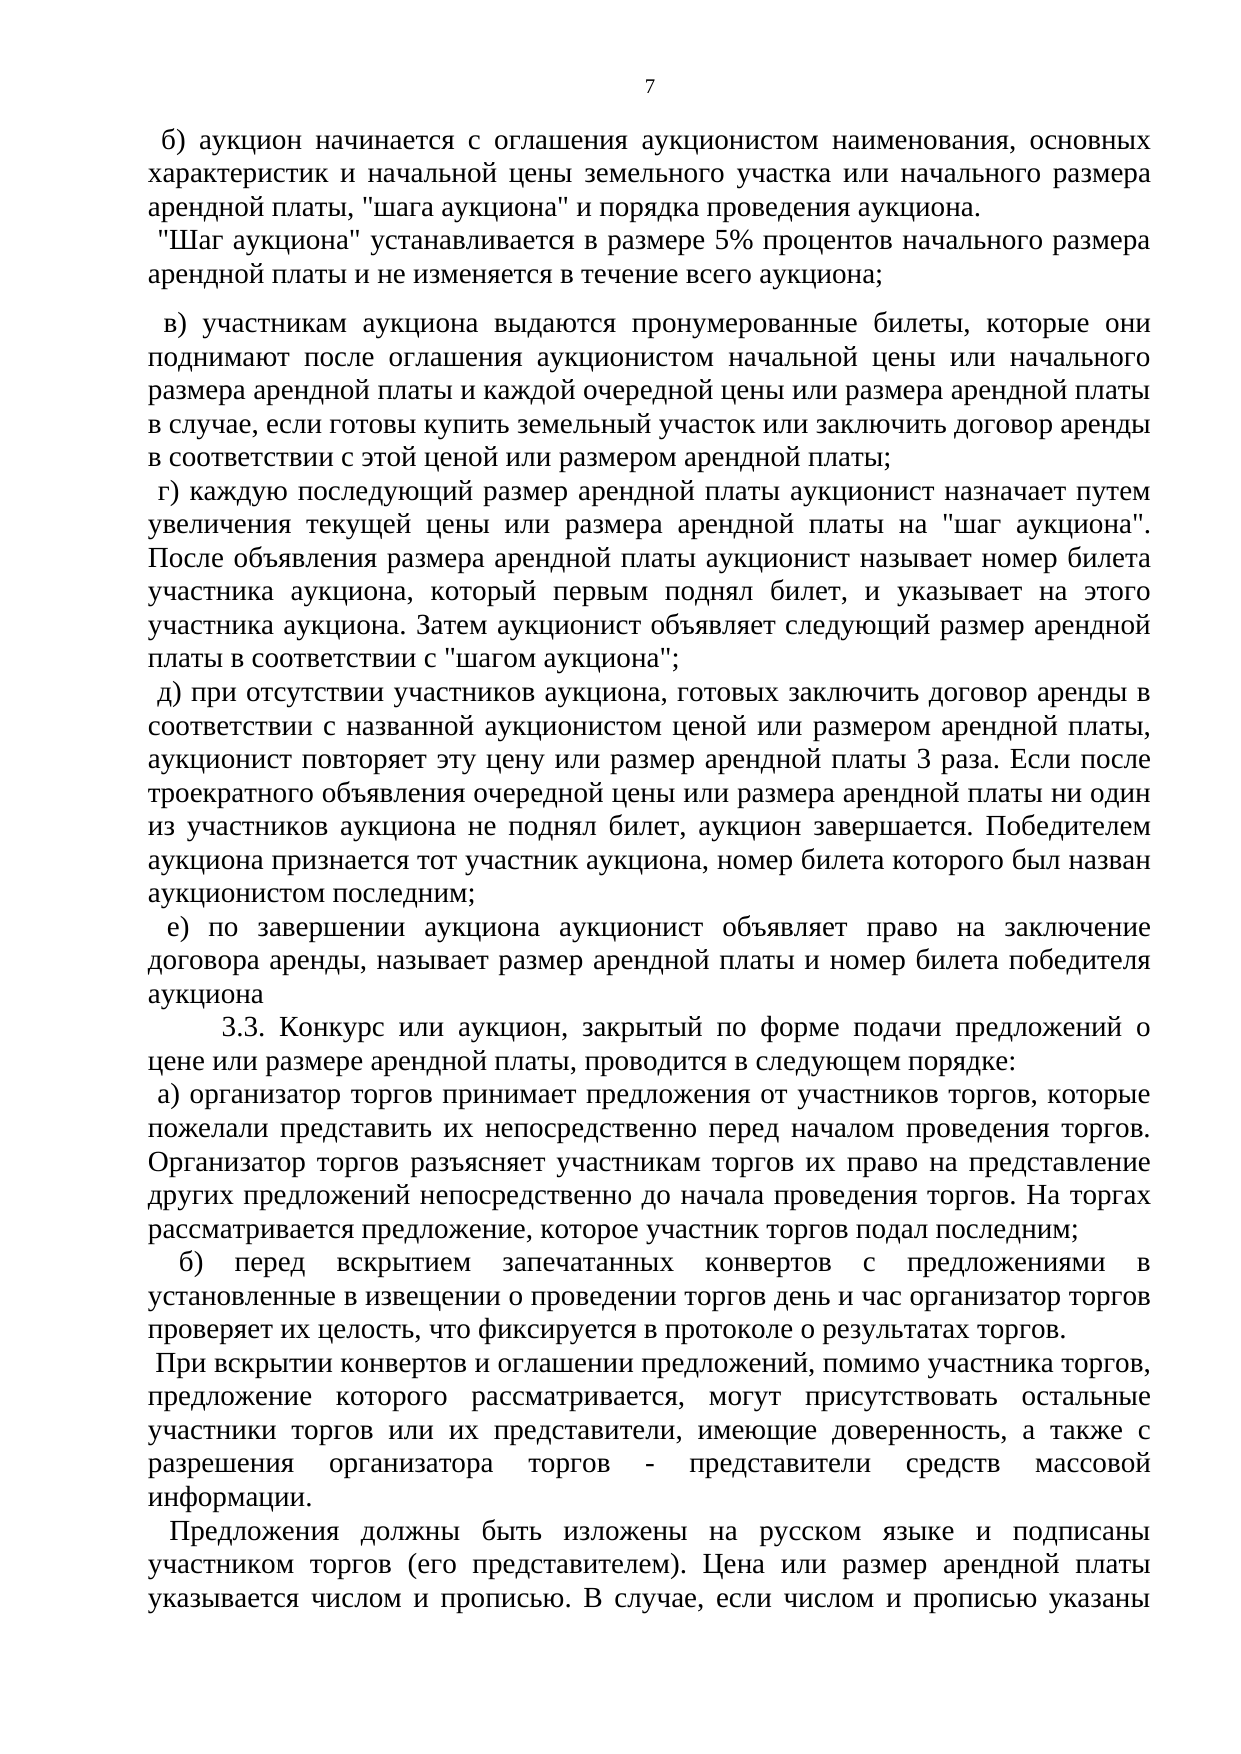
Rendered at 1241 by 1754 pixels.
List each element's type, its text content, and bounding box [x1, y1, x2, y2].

text б) перед вскрытием запечатанных конвертов с предложениями в установленные в извещении о проведении торгов день и час организатор торгов проверяет их целость, что фиксируется в протоколе о результатах торгов. [148, 1244, 1152, 1345]
text е) по завершении аукциона аукционист объявляет право на заключение договора аренды, называет размер арендной платы и номер билета победителя аукциона [148, 909, 1152, 1009]
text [148, 1513, 1152, 1613]
text 3.3. Конкурс или аукцион, закрытый по форме подачи предложений о цене или размере арендной платы, проводится в следующем порядке: [148, 1009, 1152, 1077]
text г) каждую последующий размер арендной платы аукционист назначает путем увеличения текущей цены или размера арендной платы на "шаг аукциона". После объявления размера арендной платы аукционист называет номер билета участника аукциона, который первым поднял билет, и указывает на этого участника аукциона. Затем аукционист объявляет следующий размер арендной платы в соответствии с "шагом аукциона"; [148, 473, 1152, 674]
text д) при отсутствии участников аукциона, готовых заключить договор аренды в соответствии с названной аукционистом ценой или размером арендной платы, аукционист повторяет эту цену или размер арендной платы 3 раза. Если после троекратного объявления очередной цены или размера арендной платы ни один из участников аукциона не поднял билет, аукцион завершается. Победителем аукциона признается тот участник аукциона, номер билета которого был назван аукционистом последним; [148, 674, 1152, 909]
text б) аукцион начинается с оглашения аукционистом наименования, основных характеристик и начальной цены земельного участка или начального размера арендной платы, "шага аукциона" и порядка проведения аукциона. [148, 122, 1152, 222]
text в) участникам аукциона выдаются пронумерованные билеты, которые они поднимают после оглашения аукционистом начальной цены или начального размера арендной платы и каждой очередной цены или размера арендной платы в случае, если готовы купить земельный участок или заключить договор аренды в соответствии с этой ценой или размером арендной платы; [148, 305, 1152, 473]
text а) организатор торгов принимает предложения от участников торгов, которые пожелали представить их непосредственно перед началом проведения торгов. Организатор торгов разъясняет участникам торгов их право на представление других предложений непосредственно до начала проведения торгов. На торгах рассматривается предложение, которое участник торгов подал последним; [148, 1077, 1152, 1244]
text "Шаг аукциона" устанавливается в размере 5% процентов начального размера арендной платы и не изменяется в течение всего аукциона; [148, 222, 1152, 289]
text При вскрытии конвертов и оглашении предложений, помимо участника торгов, предложение которого рассматривается, могут присутствовать остальные участники торгов или их представители, имеющие доверенность, а также с разрешения организатора торгов - представители средств массовой информации. [148, 1345, 1152, 1513]
